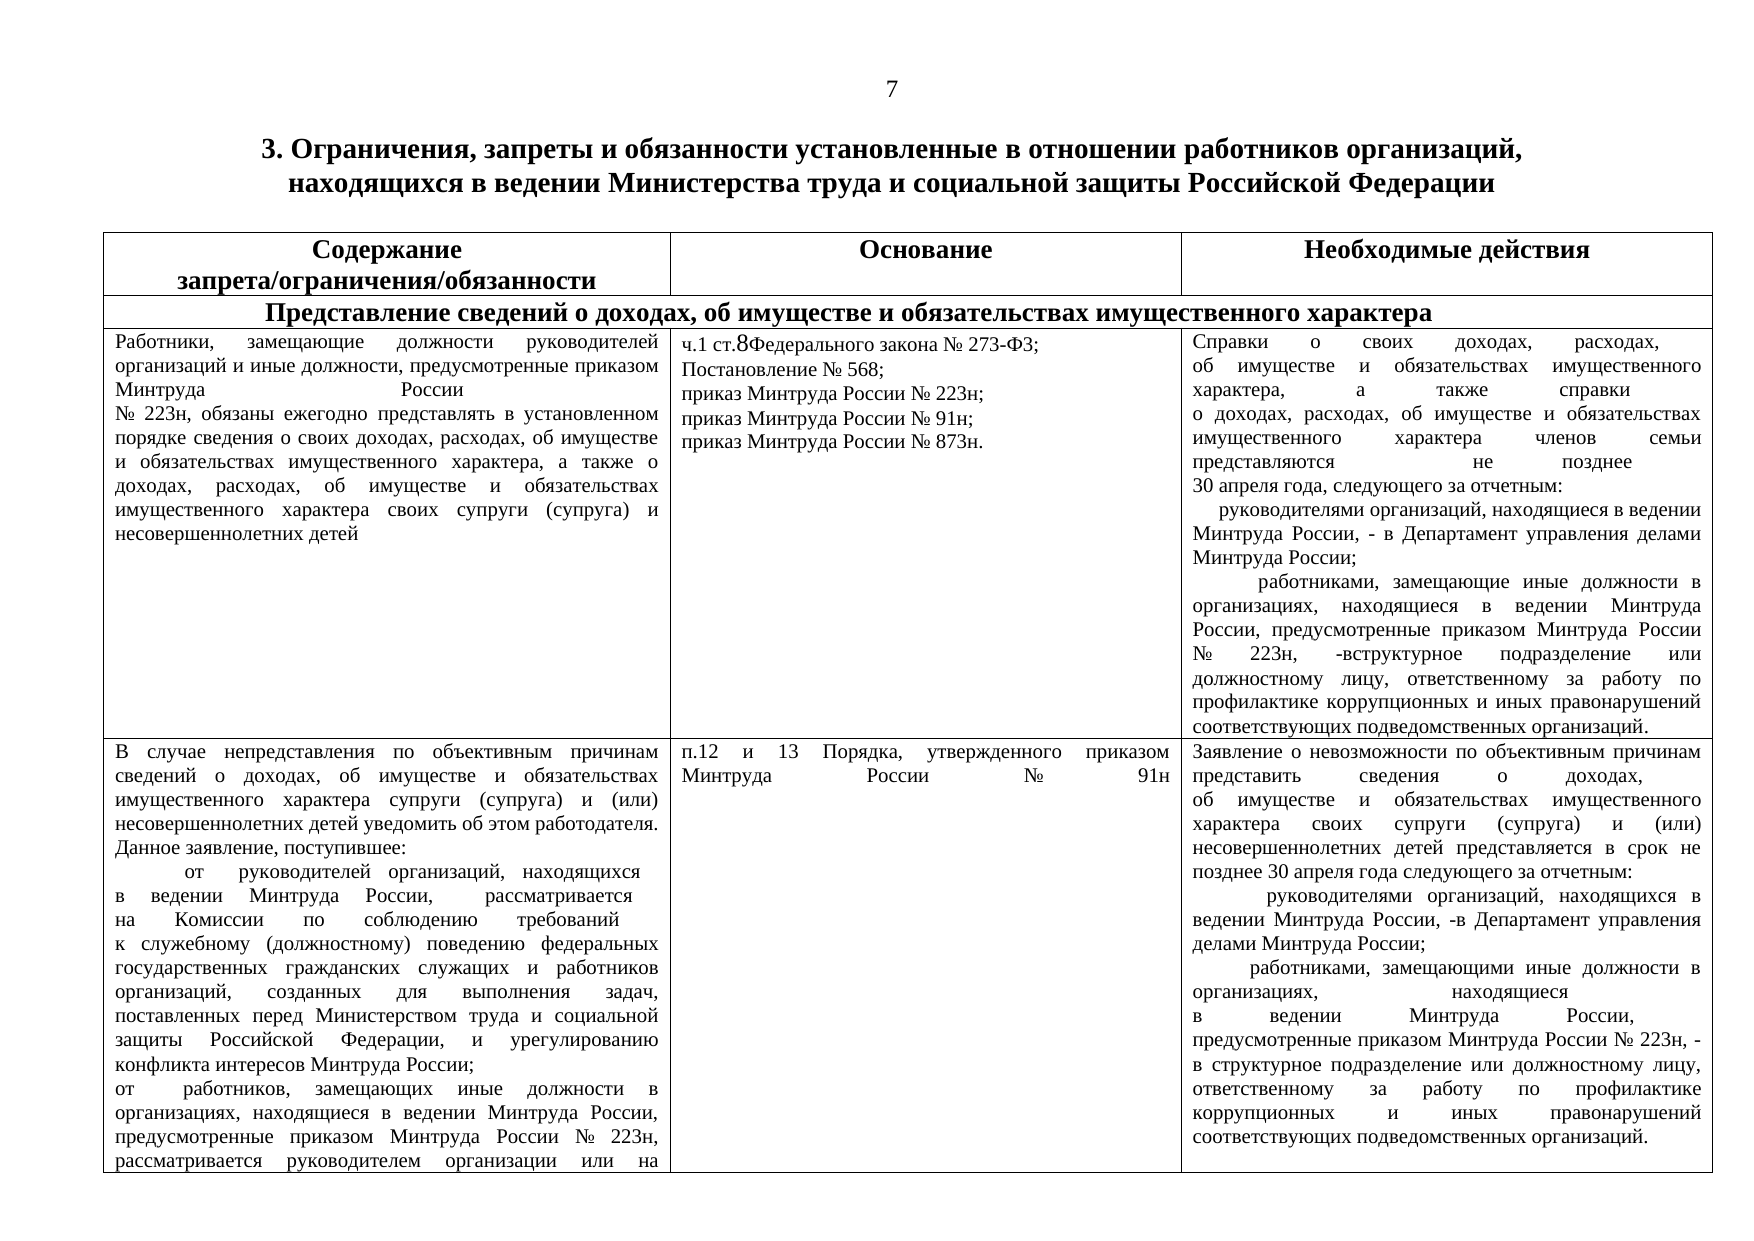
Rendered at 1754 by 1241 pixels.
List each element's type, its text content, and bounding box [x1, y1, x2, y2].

table_header Содержание запрета/ограничения/обязанности [104, 233, 670, 295]
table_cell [671, 739, 1181, 1172]
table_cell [1182, 739, 1712, 1172]
table_cell ч.1 ст.8Федерального закона № 273-Ф3; Постановление № 568; приказ Минтруда России № 223н; приказ Минтруда России № 91н; приказ Минтруда России № 873н. [671, 329, 1181, 738]
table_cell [104, 739, 670, 1172]
table_cell Представление сведений о доходах, об имуществе и обязательствах имущественного характера [104, 296, 1712, 327]
text 3. Ограничения, запреты и обязанности установленные в отношении работников организаций, [89, 131, 1695, 165]
table_header Основание [671, 233, 1181, 295]
table_cell Справки о своих доходах, расходах, об имуществе и обязательствах имущественного характера, а также справки о доходах, расходах, об имуществе и обязательствах имущественного характера членов семьи представляются не позднее 30 апреля года, следующего за отчетным: руководителями организаций, находящиеся в ведении Минтруда России, - в Департамент управления делами Минтруда России; работниками, замещающие иные должности в организациях, находящиеся в ведении Минтруда России, предусмотренные приказом Минтруда России № 223н, -вструктурное подразделение или должностному лицу, ответственному за работу по профилактике коррупционных и иных правонарушений соответствующих подведомственных организаций. [1182, 329, 1712, 738]
table_cell Работники, замещающие должности руководителей организаций и иные должности, предусмотренные приказом Минтруда России № 223н, обязаны ежегодно представлять в установленном порядке сведения о своих доходах, расходах, об имуществе и обязательствах имущественного характера, а также о доходах, расходах, об имуществе и обязательствах имущественного характера своих супруги (супруга) и несовершеннолетних детей [104, 329, 670, 738]
table_header Необходимые действия [1182, 233, 1712, 295]
text находящихся в ведении Министерства труда и социальной защиты Российской Федерации [89, 165, 1695, 198]
